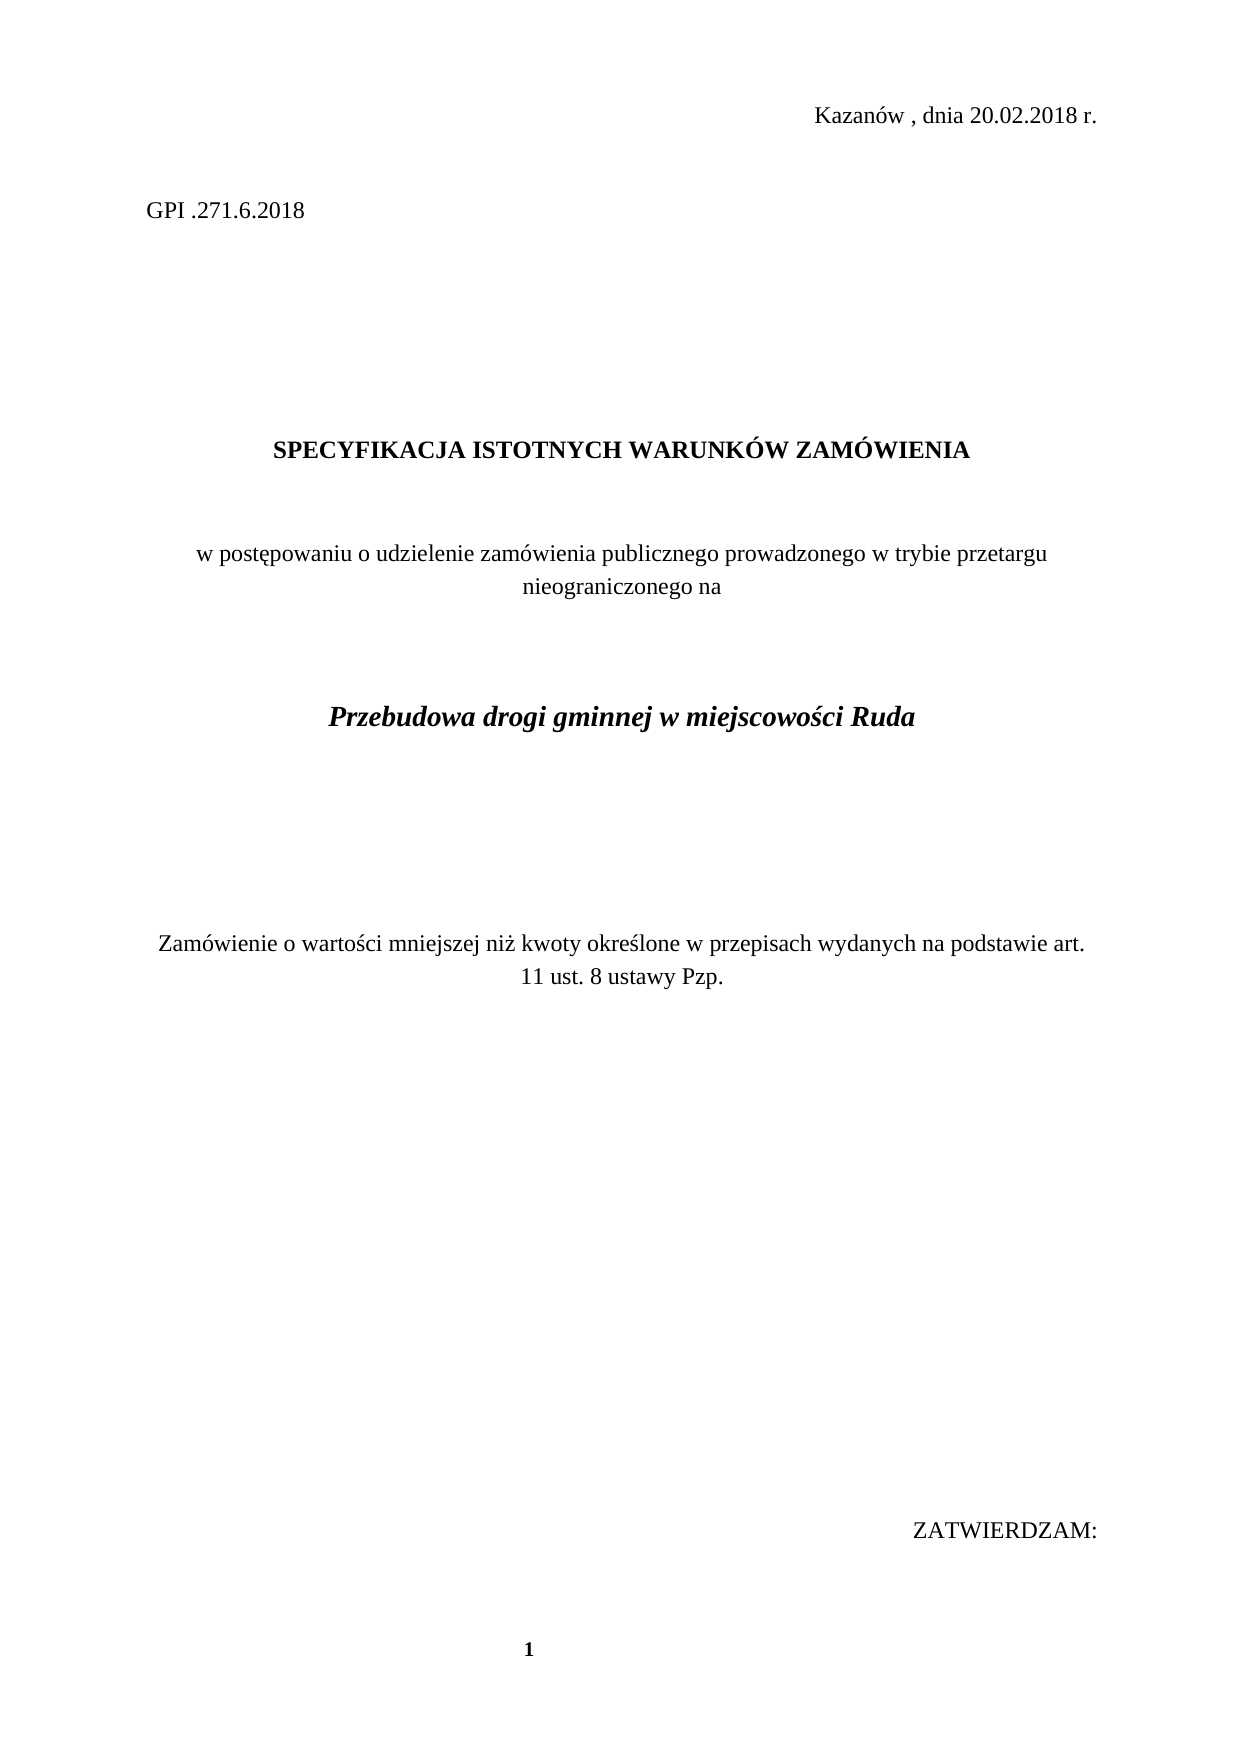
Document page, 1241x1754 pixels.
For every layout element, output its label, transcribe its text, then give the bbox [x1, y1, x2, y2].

text SPECYFIKACJA ISTOTNYCH WARUNKÓW ZAMÓWIENIA [146, 439, 1097, 463]
text Przebudowa drogi gminnej w miejscowości Ruda [146, 700, 1097, 733]
text GPI .271.6.2018 [146, 200, 1097, 224]
text Zamówienie o wartości mniejszej niż kwoty określone w przepisach wydanych na podstawie art. 11 ust. 8 ustawy Pzp. [146, 925, 1097, 991]
text ZATWIERDZAM: [146, 1519, 1097, 1543]
text w postępowaniu o udzielenie zamówienia publicznego prowadzonego w trybie przetargu nieograniczonego na [146, 535, 1097, 601]
text Kazanów , dnia 20.02.2018 r. [146, 104, 1097, 128]
